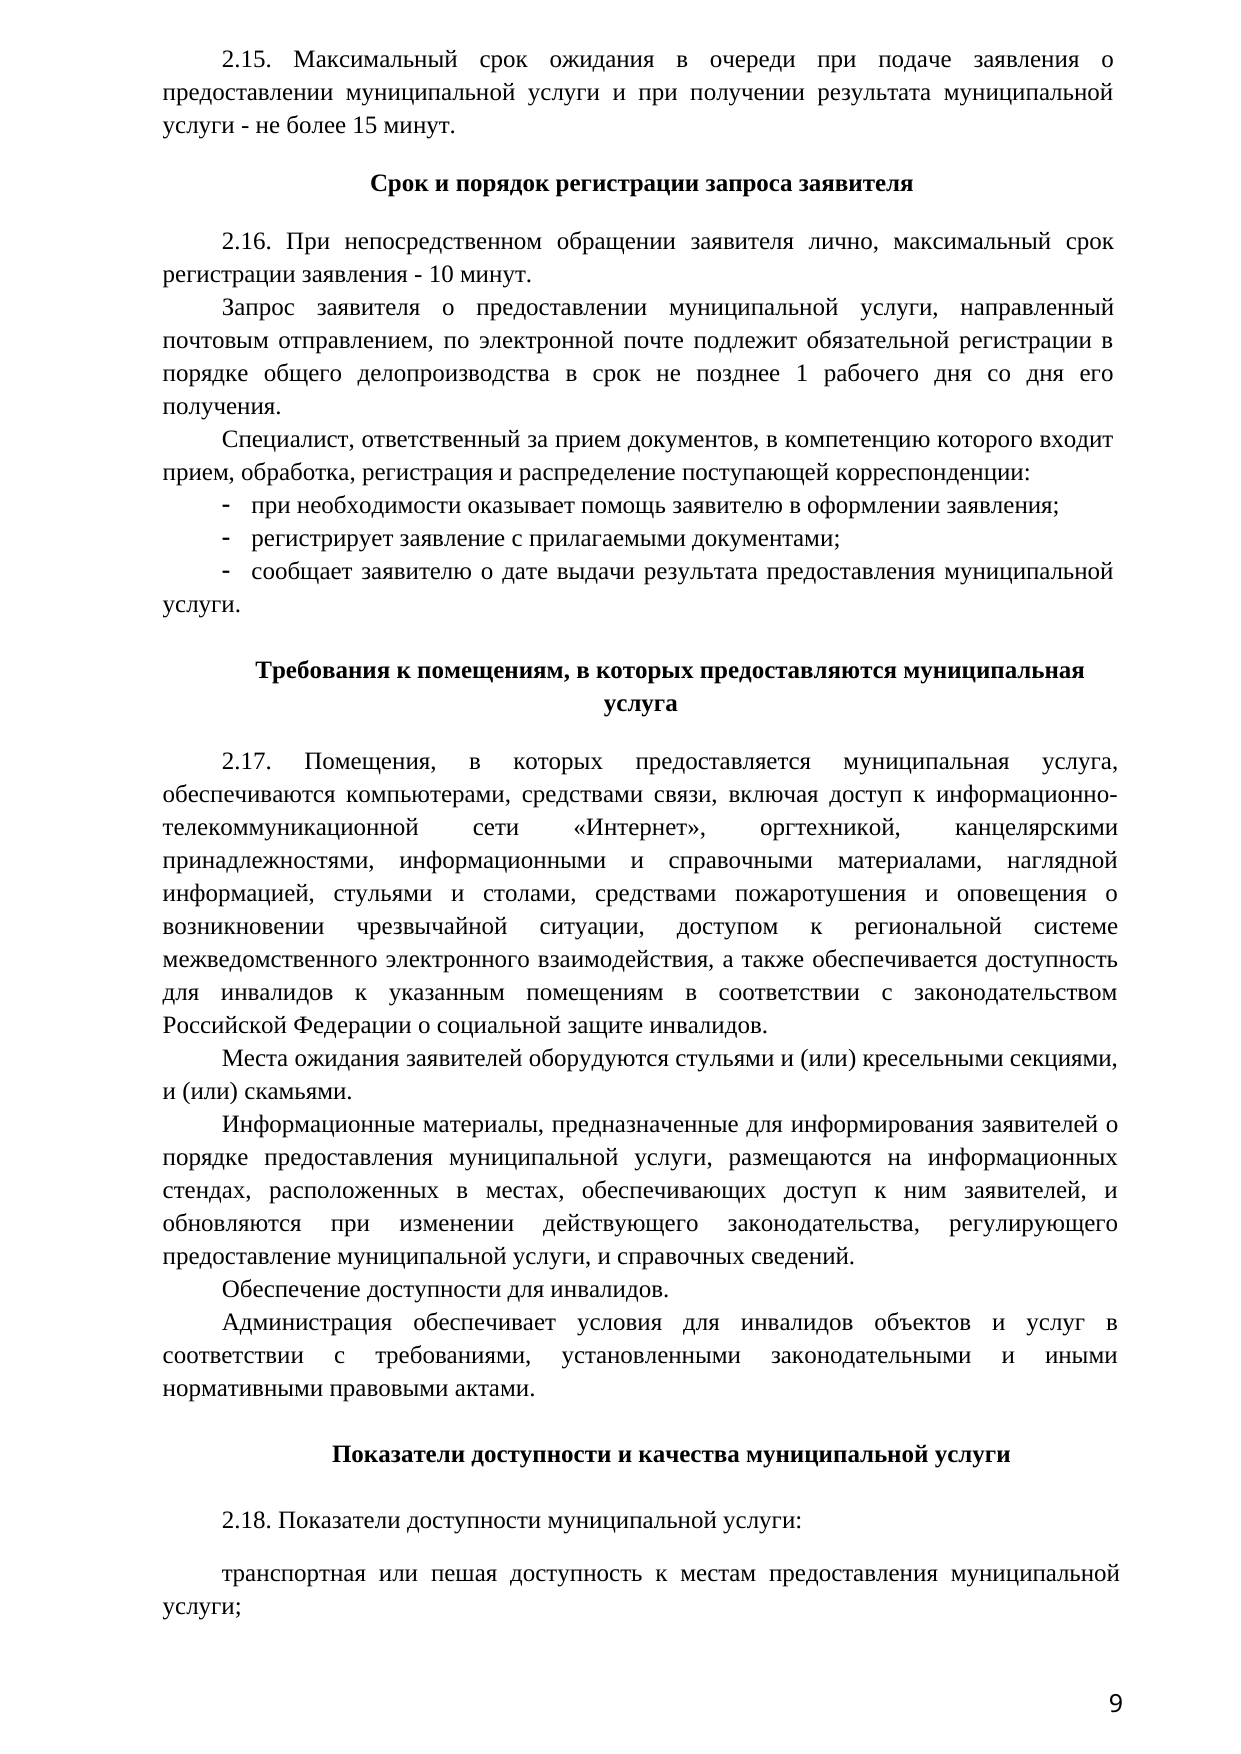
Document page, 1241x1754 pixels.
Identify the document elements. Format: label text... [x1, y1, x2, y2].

list сообщает заявителю о дате выдачи результата предоставления муниципальной услуги. [162, 556, 1114, 618]
text 2.17. Помещения, в которых предоставляется муниципальная услуга, обеспечиваются компьютерами, средствами связи, включая доступ к информационно-телекоммуникационной сети «Интернет», оргтехникой, канцелярскими принадлежностями, информационными и справочными материалами, наглядной информацией, стульями и столами, средствами пожаротушения и оповещения о возникновении чрезвычайной ситуации, доступом к региональной системе межведомственного электронного взаимодействия, а также обеспечивается доступность для инвалидов к указанным помещениям в соответствии с законодательством Российской Федерации о социальной защите инвалидов. [162, 746, 1119, 1039]
list регистрирует заявление с прилагаемыми документами; [162, 523, 1114, 552]
text транспортная или пешая доступность к местам предоставления муниципальной услуги; [162, 1558, 1121, 1619]
text Администрация обеспечивает условия для инвалидов объектов и услуг в соответствии с требованиями, установленными законодательными и иными нормативными правовыми актами. [162, 1307, 1119, 1402]
text Показатели доступности и качества муниципальной услуги [162, 1439, 1121, 1468]
text Срок и порядок регистрации запроса заявителя [162, 168, 1121, 197]
text Требования к помещениям, в которых предоставляются муниципальная услуга [162, 655, 1119, 717]
text 2.15. Максимальный срок ожидания в очереди при подаче заявления о предоставлении муниципальной услуги и при получении результата муниципальной услуги - не более 15 минут. [162, 44, 1114, 139]
text 2.18. Показатели доступности муниципальной услуги: [162, 1505, 1123, 1534]
text Специалист, ответственный за прием документов, в компетенцию которого входит прием, обработка, регистрация и распределение поступающей корреспонденции: [162, 424, 1114, 486]
list при необходимости оказывает помощь заявителю в оформлении заявления; [162, 490, 1114, 519]
text Запрос заявителя о предоставлении муниципальной услуги, направленный почтовым отправлением, по электронной почте подлежит обязательной регистрации в порядке общего делопроизводства в срок не позднее 1 рабочего дня со дня его получения. [162, 292, 1114, 420]
text 2.16. При непосредственном обращении заявителя лично, максимальный срок регистрации заявления - 10 минут. [162, 226, 1114, 288]
text Места ожидания заявителей оборудуются стульями и (или) кресельными секциями, и (или) скамьями. [162, 1043, 1119, 1105]
text Обеспечение доступности для инвалидов. [162, 1274, 1119, 1303]
text Информационные материалы, предназначенные для информирования заявителей о порядке предоставления муниципальной услуги, размещаются на информационных стендах, расположенных в местах, обеспечивающих доступ к ним заявителей, и обновляются при изменении действующего законодательства, регулирующего предоставление муниципальной услуги, и справочных сведений. [162, 1109, 1119, 1270]
